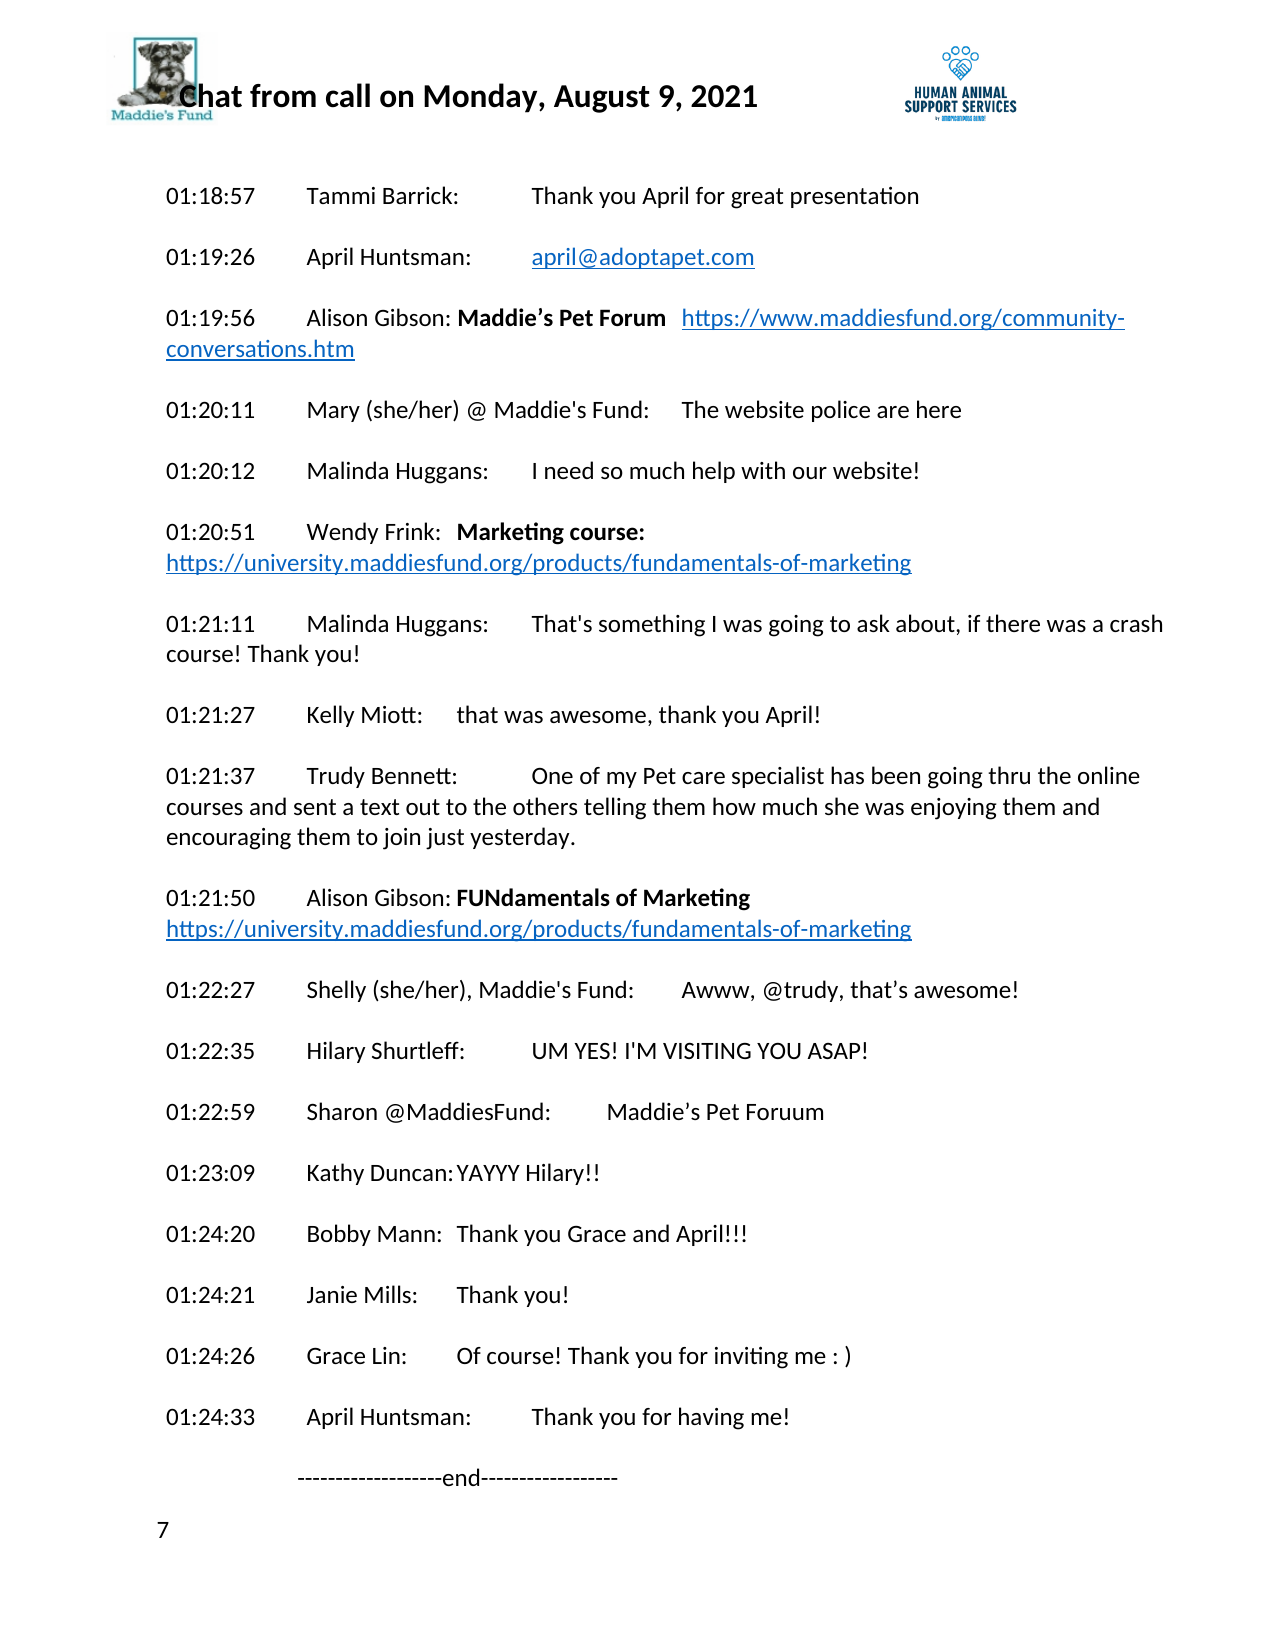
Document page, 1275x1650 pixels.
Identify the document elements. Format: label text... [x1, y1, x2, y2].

text 01:23:09 Kathy Duncan: YAYYY Hilary!! [166, 1157, 1206, 1188]
text 01:22:27 Shelly (she/her), Maddie's Fund: Awww, @trudy, that’s awesome! [166, 974, 1206, 1004]
text 01:20:11 Mary (she/her) @ Maddie's Fund: The website police are here [166, 394, 1206, 425]
picture [903, 41, 1018, 127]
text 01:21:50 Alison Gibson: FUNdamentals of Marketing https://university.maddiesfund.org/products/fundamentals-of-marketing [166, 882, 1206, 943]
text 01:21:11 Malinda Huggans: That's something I was going to ask about, if there was a crash course! Thank you! [166, 608, 1206, 669]
text 01:20:51 Wendy Frink: Marketing course: https://university.maddiesfund.org/products/fundamentals-of-marketing [166, 516, 1206, 577]
text 01:22:59 Sharon @MaddiesFund: Maddie’s Pet Foruum [166, 1096, 1206, 1127]
text 01:19:26 April Huntsman: april@adoptapet.com [166, 242, 1206, 272]
text -------------------end------------------ [297, 1462, 1206, 1493]
text 01:19:56 Alison Gibson: Maddie’s Pet Forum https://www.maddiesfund.org/community-conversations.htm [166, 303, 1206, 364]
text 01:24:20 Bobby Mann: Thank you Grace and April!!! [166, 1218, 1206, 1249]
text 01:21:27 Kelly Miott: that was awesome, thank you April! [166, 699, 1206, 730]
text 01:24:26 Grace Lin: Of course! Thank you for inviting me : ) [166, 1340, 1206, 1371]
text 01:20:12 Malinda Huggans: I need so much help with our website! [166, 455, 1206, 486]
text 01:22:35 Hilary Shurtleff: UM YES! I'M VISITING YOU ASAP! [166, 1035, 1206, 1066]
picture [106, 32, 219, 126]
text 01:24:21 Janie Mills: Thank you! [166, 1279, 1206, 1310]
text 01:18:57 Tammi Barrick: Thank you April for great presentation [166, 181, 1206, 211]
text 01:21:37 Trudy Bennett: One of my Pet care specialist has been going thru the online courses and sent a text out to the others telling them how much she was enjoying them and encouraging them to join just yesterday. [166, 760, 1206, 852]
text 01:24:33 April Huntsman: Thank you for having me! [166, 1401, 1206, 1432]
